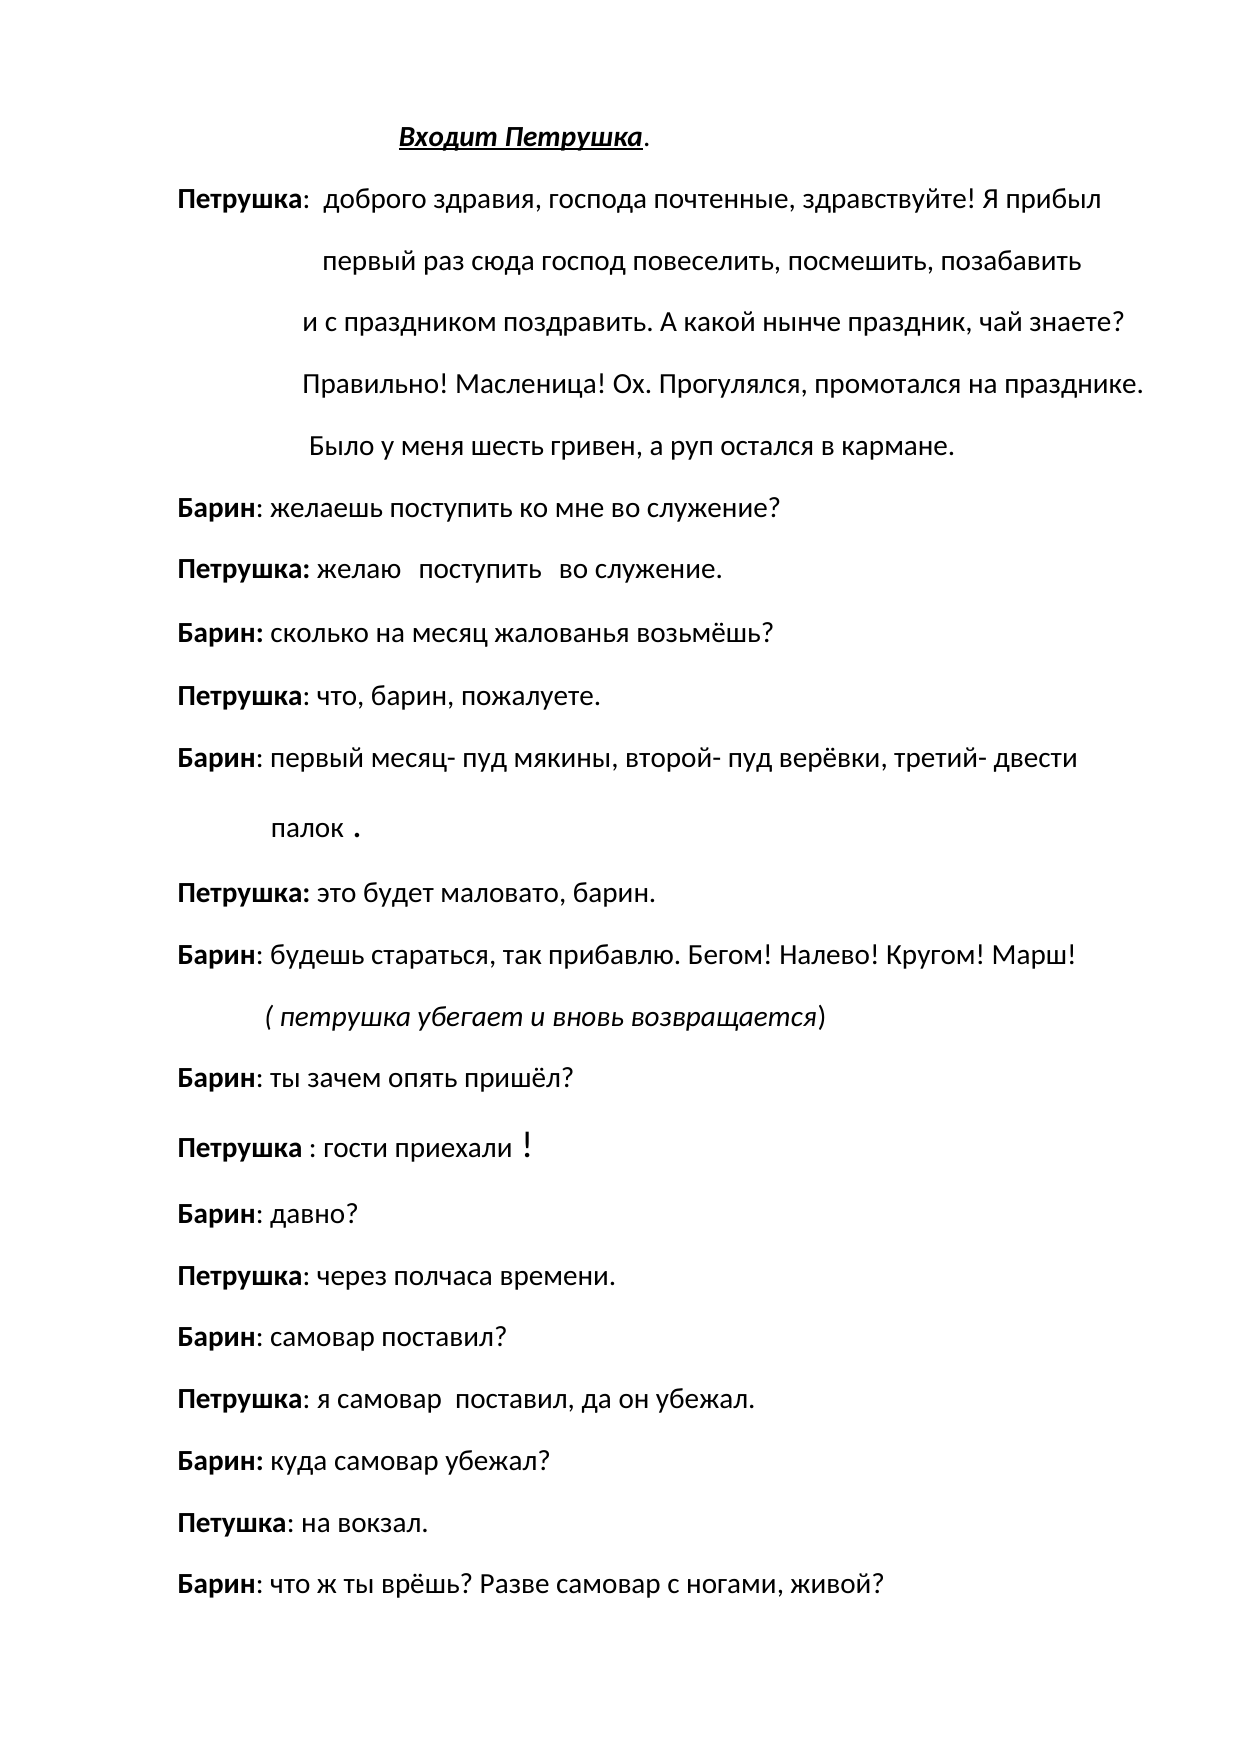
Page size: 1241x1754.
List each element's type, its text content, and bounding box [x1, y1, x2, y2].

text Петрушка : гости приехали ! [177, 1121, 1152, 1167]
text Петушка: на вокзал. [177, 1504, 1152, 1539]
text Барин: сколько на месяц жалованья возьмёшь? [177, 614, 1152, 649]
text Барин: самовар поставил? [177, 1318, 1152, 1354]
text и с праздником поздравить. А какой нынче праздник, чай знаете? [177, 303, 1152, 339]
text Петрушка: я самовар поставил, да он убежал. [177, 1380, 1152, 1416]
text Петрушка: доброго здравия, господа почтенные, здравствуйте! Я прибыл [177, 180, 1152, 216]
text Петрушка: это будет маловато, барин. [177, 874, 1152, 910]
text Барин: что ж ты врёшь? Разве самовар с ногами, живой? [177, 1566, 1152, 1601]
text Петрушка: через полчаса времени. [177, 1257, 1152, 1292]
text Правильно! Масленица! Ох. Прогулялся, промотался на празднике. [177, 365, 1152, 401]
text Барин: будешь стараться, так прибавлю. Бегом! Налево! Кругом! Марш! [177, 936, 1152, 972]
text Барин: ты зачем опять пришёл? [177, 1059, 1152, 1095]
text Было у меня шесть гривен, а руп остался в кармане. [177, 427, 1152, 463]
text Барин: первый месяц- пуд мякины, второй- пуд верёвки, третий- двести [177, 739, 1152, 774]
text Входит Петрушка. [325, 118, 1152, 154]
text Барин: давно? [177, 1195, 1152, 1231]
text первый раз сюда господ повеселить, посмешить, позабавить [302, 242, 1152, 277]
text Барин: куда самовар убежал? [177, 1442, 1152, 1478]
text Барин: желаешь поступить ко мне во служение? [177, 489, 1152, 524]
text Петрушка: желаю поступить во служение. [177, 551, 1152, 586]
text Петрушка: что, барин, пожалуете. [177, 677, 1152, 713]
text ( петрушка убегает и вновь возвращается) [177, 998, 1152, 1033]
text палок . [177, 801, 1152, 847]
